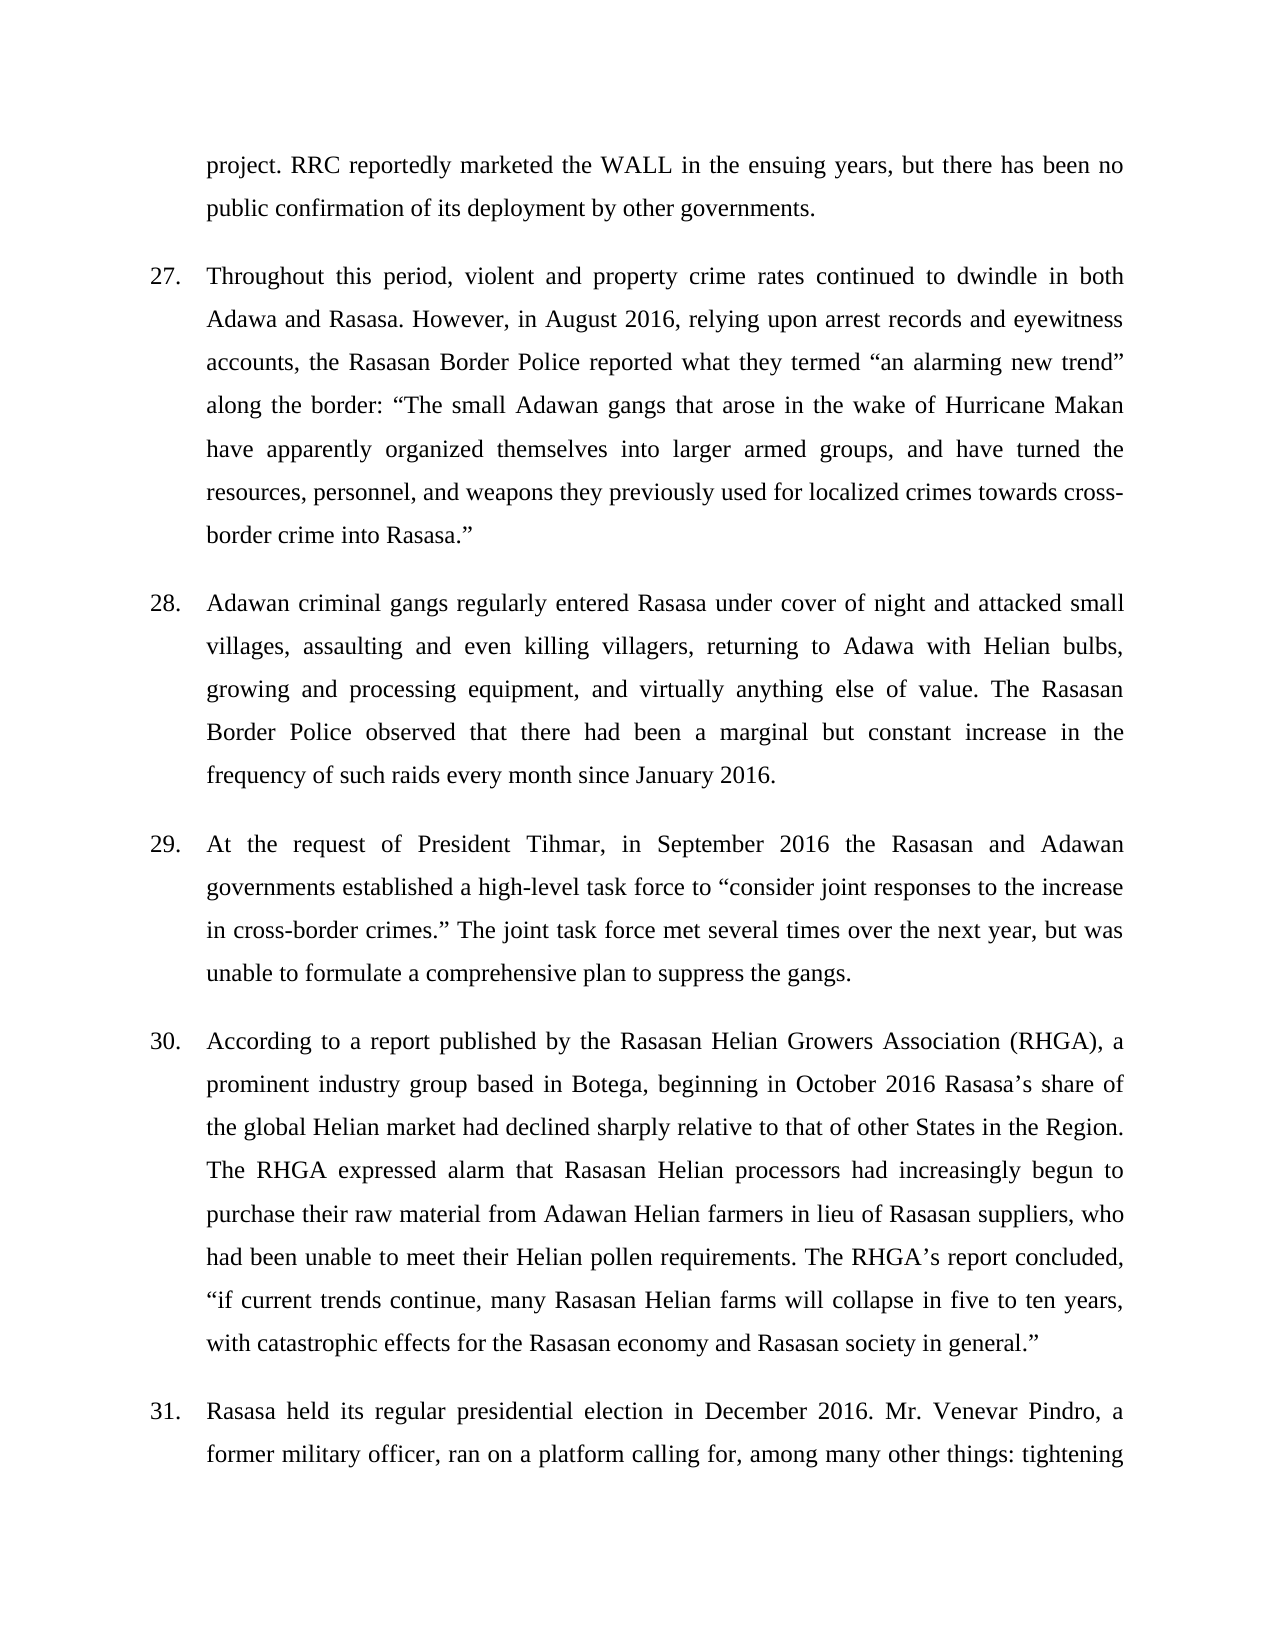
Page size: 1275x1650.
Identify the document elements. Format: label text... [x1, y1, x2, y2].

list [150, 150, 1125, 222]
list Adawan criminal gangs regularly entered Rasasa under cover of night and attacked small villages, assaulting and even killing villagers, returning to Adawa with Helian bulbs, growing and processing equipment, and virtually anything else of value. The Rasasan Border Police observed that there had been a marginal but constant increase in the frequency of such raids every month since January 2016. [150, 588, 1125, 789]
list At the request of President Tihmar, in September 2016 the Rasasan and Adawan governments established a high-level task force to “consider joint responses to the increase in cross-border crimes.” The joint task force met several times over the next year, but was unable to formulate a comprehensive plan to suppress the gangs. [150, 829, 1125, 987]
list According to a report published by the Rasasan Helian Growers Association (RHGA), a prominent industry group based in Botega, beginning in October 2016 Rasasa’s share of the global Helian market had declined sharply relative to that of other States in the Region. The RHGA expressed alarm that Rasasan Helian processors had increasingly begun to purchase their raw material from Adawan Helian farmers in lieu of Rasasan suppliers, who had been unable to meet their Helian pollen requirements. The RHGA’s report concluded, “if current trends continue, many Rasasan Helian farms will collapse in five to ten years, with catastrophic effects for the Rasasan economy and Rasasan society in general.” [150, 1026, 1125, 1357]
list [150, 1396, 1125, 1468]
list Throughout this period, violent and property crime rates continued to dwindle in both Adawa and Rasasa. However, in August 2016, relying upon arrest records and eyewitness accounts, the Rasasan Border Police reported what they termed “an alarming new trend” along the border: “The small Adawan gangs that arose in the wake of Hurricane Makan have apparently organized themselves into larger armed groups, and have turned the resources, personnel, and weapons they previously used for localized crimes towards cross-border crime into Rasasa.” [150, 261, 1125, 549]
